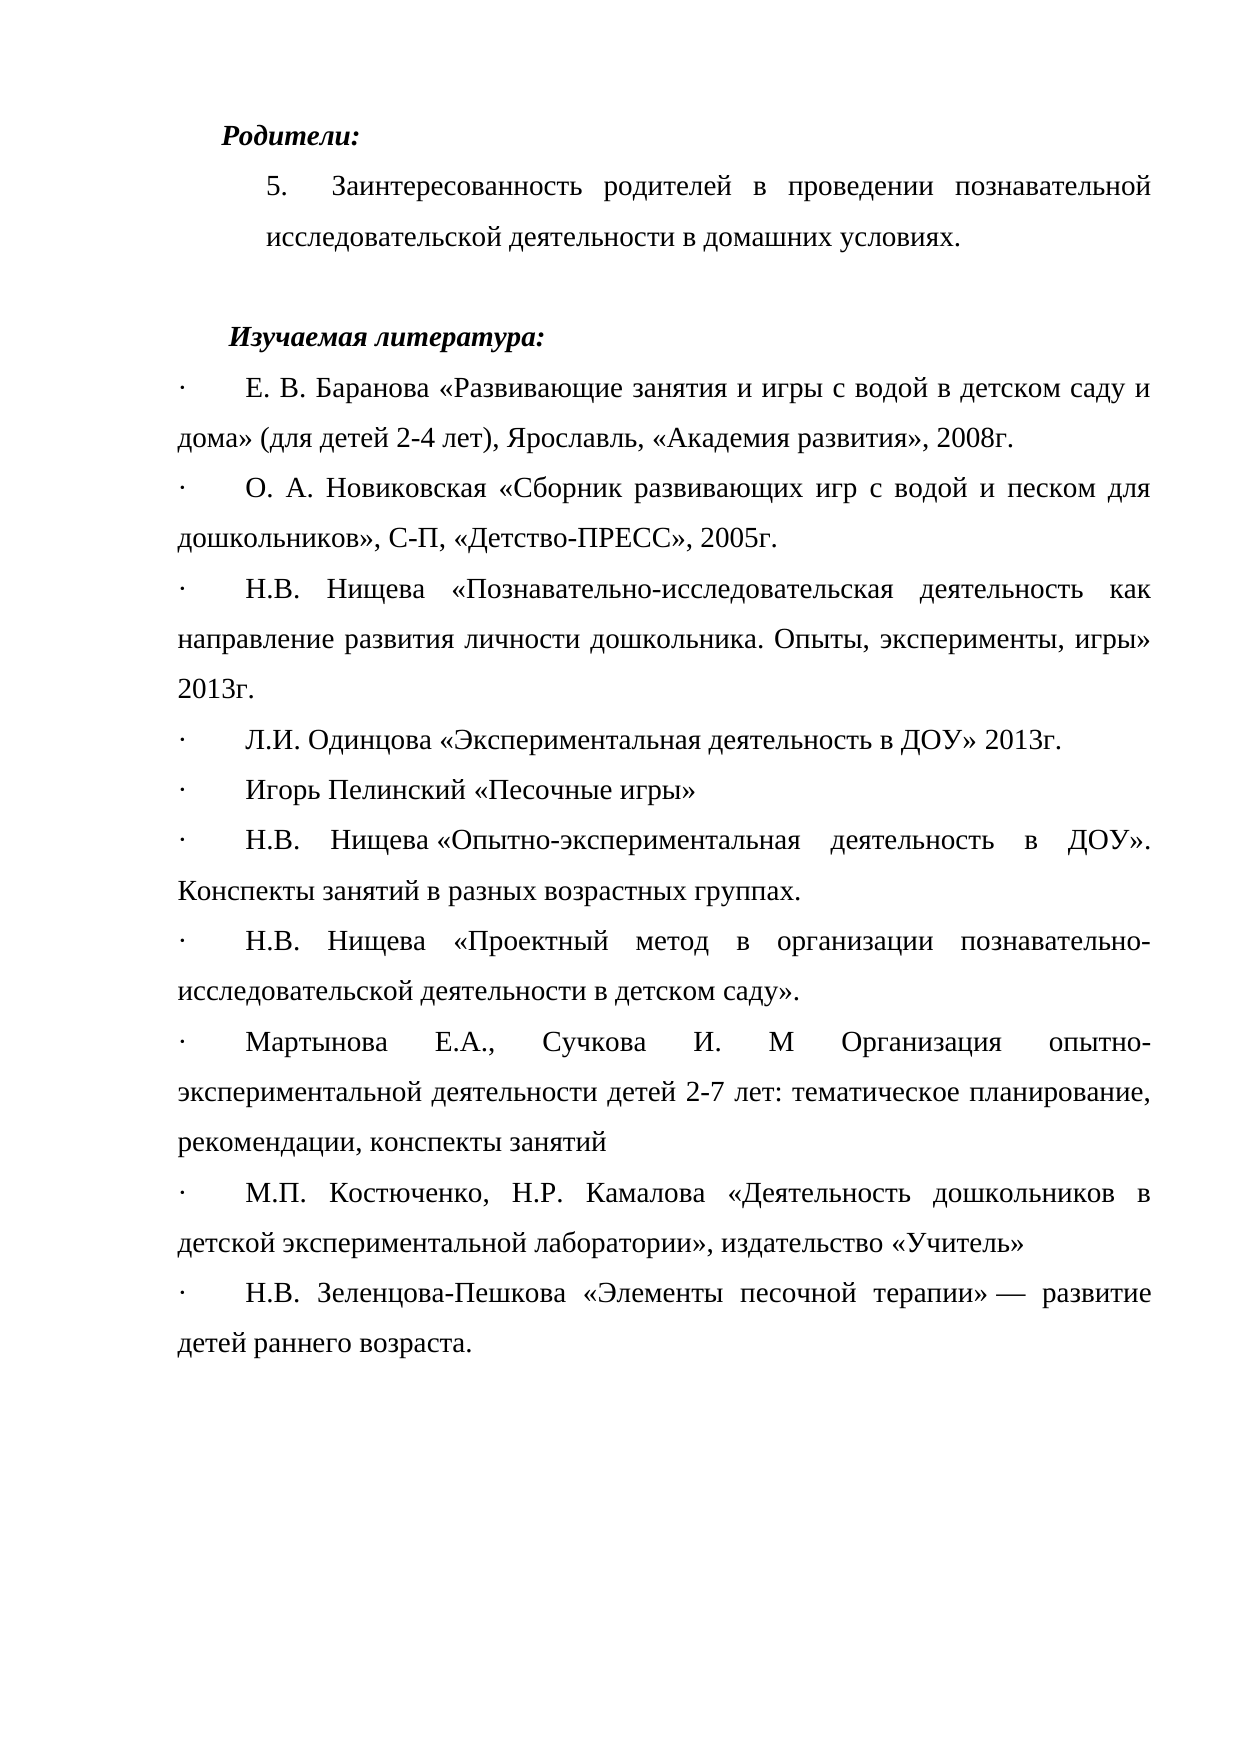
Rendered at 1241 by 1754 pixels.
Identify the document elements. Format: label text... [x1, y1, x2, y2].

text Родители: [177, 118, 1152, 152]
text · Игорь Пелинский «Песочные игры» [177, 772, 1152, 806]
text · Н.В. Нищева «Проектный метод в организации познавательно-исследовательской деятельности в детском саду». [177, 923, 1152, 1007]
text · Л.И. Одинцова «Экспериментальная деятельность в ДОУ» 2013г. [177, 722, 1152, 755]
text · Н.В. Нищева «Опытно-экспериментальная деятельность в ДОУ». Конспекты занятий в разных возрастных группах. [177, 822, 1152, 906]
text 5. Заинтересованность родителей в проведении познавательной исследовательской деятельности в домашних условиях. [266, 168, 1152, 252]
text · О. А. Новиковская «Сборник развивающих игр с водой и песком для дошкольников», С-П, «Детство-ПРЕСС», 2005г. [177, 470, 1152, 554]
text · Мартынова Е.А., Сучкова И. М Организация опытно-экспериментальной деятельности детей 2-7 лет: тематическое планирование, рекомендации, конспекты занятий [177, 1024, 1152, 1158]
text · М.П. Костюченко, Н.Р. Камалова «Деятельность дошкольников в детской экспериментальной лаборатории», издательство «Учитель» [177, 1175, 1152, 1258]
text · Н.В. Зеленцова-Пешкова «Элементы песочной терапии» — развитие детей раннего возраста. [177, 1275, 1152, 1359]
text · Н.В. Нищева «Познавательно-исследовательская деятельность как направление развития личности дошкольника. Опыты, эксперименты, игры» 2013г. [177, 571, 1152, 705]
text Изучаемая литература: [177, 319, 1152, 353]
text · Е. В. Баранова «Развивающие занятия и игры с водой в детском саду и дома» (для детей 2-4 лет), Ярославль, «Академия развития», 2008г. [177, 370, 1152, 453]
